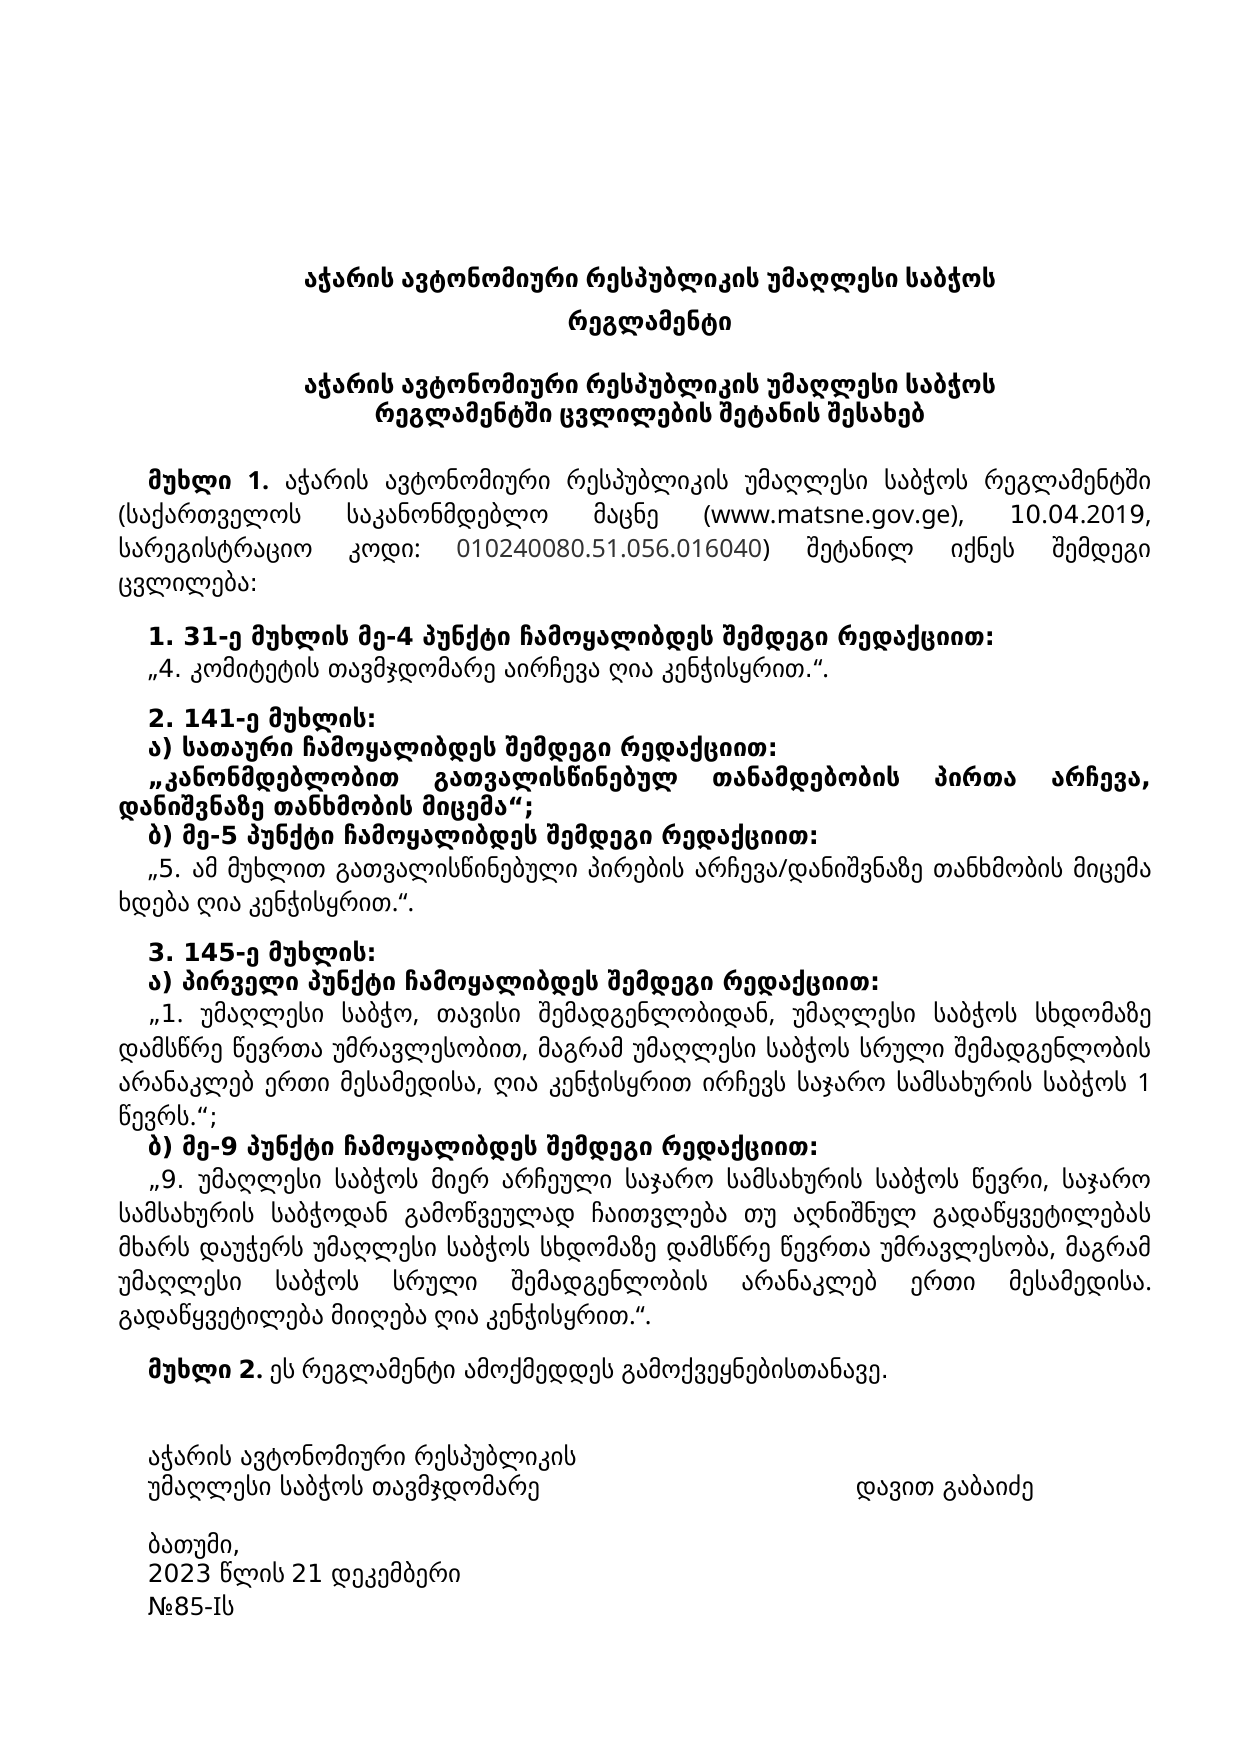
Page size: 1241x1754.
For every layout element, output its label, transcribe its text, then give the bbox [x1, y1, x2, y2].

text აჭარის ავტონომიური რესპუბლიკის უმაღლესი საბჭოს [118, 264, 1152, 293]
text ა) პირველი პუნქტი ჩამოყალიბდეს შემდეგი რედაქციით: [118, 967, 1152, 996]
text „5. ამ მუხლით გათვალისწინებული პირების არჩევა/დანიშვნაზე თანხმობის მიცემა ხდება ღია კენჭისყრით.“. [118, 850, 1152, 918]
text ა) სათაური ჩამოყალიბდეს შემდეგი რედაქციით: [118, 734, 1152, 763]
text მუხლი 2. ეს რეგლამენტი ამოქმედდეს გამოქვეყნებისთანავე. [118, 1351, 1152, 1385]
text ბ) მე-5 პუნქტი ჩამოყალიბდეს შემდეგი რედაქციით: [118, 821, 1152, 850]
text რეგლამენტში ცვლილების შეტანის შესახებ [118, 400, 1152, 429]
text მუხლი 1. აჭარის ავტონომიური რესპუბლიკის უმაღლესი საბჭოს რეგლამენტში (საქართველოს საკანონმდებლო მაცნე (www.matsne.gov.ge), 10.04.2019, სარეგისტრაციო კოდი: 010240080.51.056.016040) შეტანილ იქნეს შემდეგი ცვლილება: [118, 463, 1152, 599]
text უმაღლესი საბჭოს თავმჯდომარე დავით გაბაიძე [118, 1472, 1152, 1501]
text 2. 141-ე მუხლის: [118, 704, 1152, 734]
text №85-Iს [118, 1588, 1152, 1622]
text 2023 წლის 21 დეკემბერი [118, 1559, 1152, 1588]
text „1. უმაღლესი საბჭო, თავისი შემადგენლობიდან, უმაღლესი საბჭოს სხდომაზე დამსწრე წევრთა უმრავლესობით, მაგრამ უმაღლესი საბჭოს სრული შემადგენლობის არანაკლებ ერთი მესამედისა, ღია კენჭისყრით ირჩევს საჯარო სამსახურის საბჭოს 1 წევრს.“; [118, 996, 1152, 1132]
text ბათუმი, [118, 1530, 1152, 1559]
text რეგლამენტი [118, 307, 1152, 336]
text „9. უმაღლესი საბჭოს მიერ არჩეული საჯარო სამსახურის საბჭოს წევრი, საჯარო სამსახურის საბჭოდან გამოწვეულად ჩაითვლება თუ აღნიშნულ გადაწყვეტილებას მხარს დაუჭერს უმაღლესი საბჭოს სხდომაზე დამსწრე წევრთა უმრავლესობა, მაგრამ უმაღლესი საბჭოს სრული შემადგენლობის არანაკლებ ერთი მესამედისა. გადაწყვეტილება მიიღება ღია კენჭისყრით.“. [118, 1162, 1152, 1332]
text აჭარის ავტონომიური რესპუბლიკის უმაღლესი საბჭოს [118, 371, 1152, 400]
text „კანონმდებლობით გათვალისწინებულ თანამდებობის პირთა არჩევა, დანიშვნაზე თანხმობის მიცემა“; [118, 763, 1152, 821]
text აჭარის ავტონომიური რესპუბლიკის [118, 1442, 1152, 1472]
text 1. 31-ე მუხლის მე-4 პუნქტი ჩამოყალიბდეს შემდეგი რედაქციით: [118, 622, 1152, 651]
text ბ) მე-9 პუნქტი ჩამოყალიბდეს შემდეგი რედაქციით: [118, 1132, 1152, 1162]
text „4. კომიტეტის თავმჯდომარე აირჩევა ღია კენჭისყრით.“. [118, 651, 1152, 685]
text 3. 145-ე მუხლის: [118, 938, 1152, 967]
